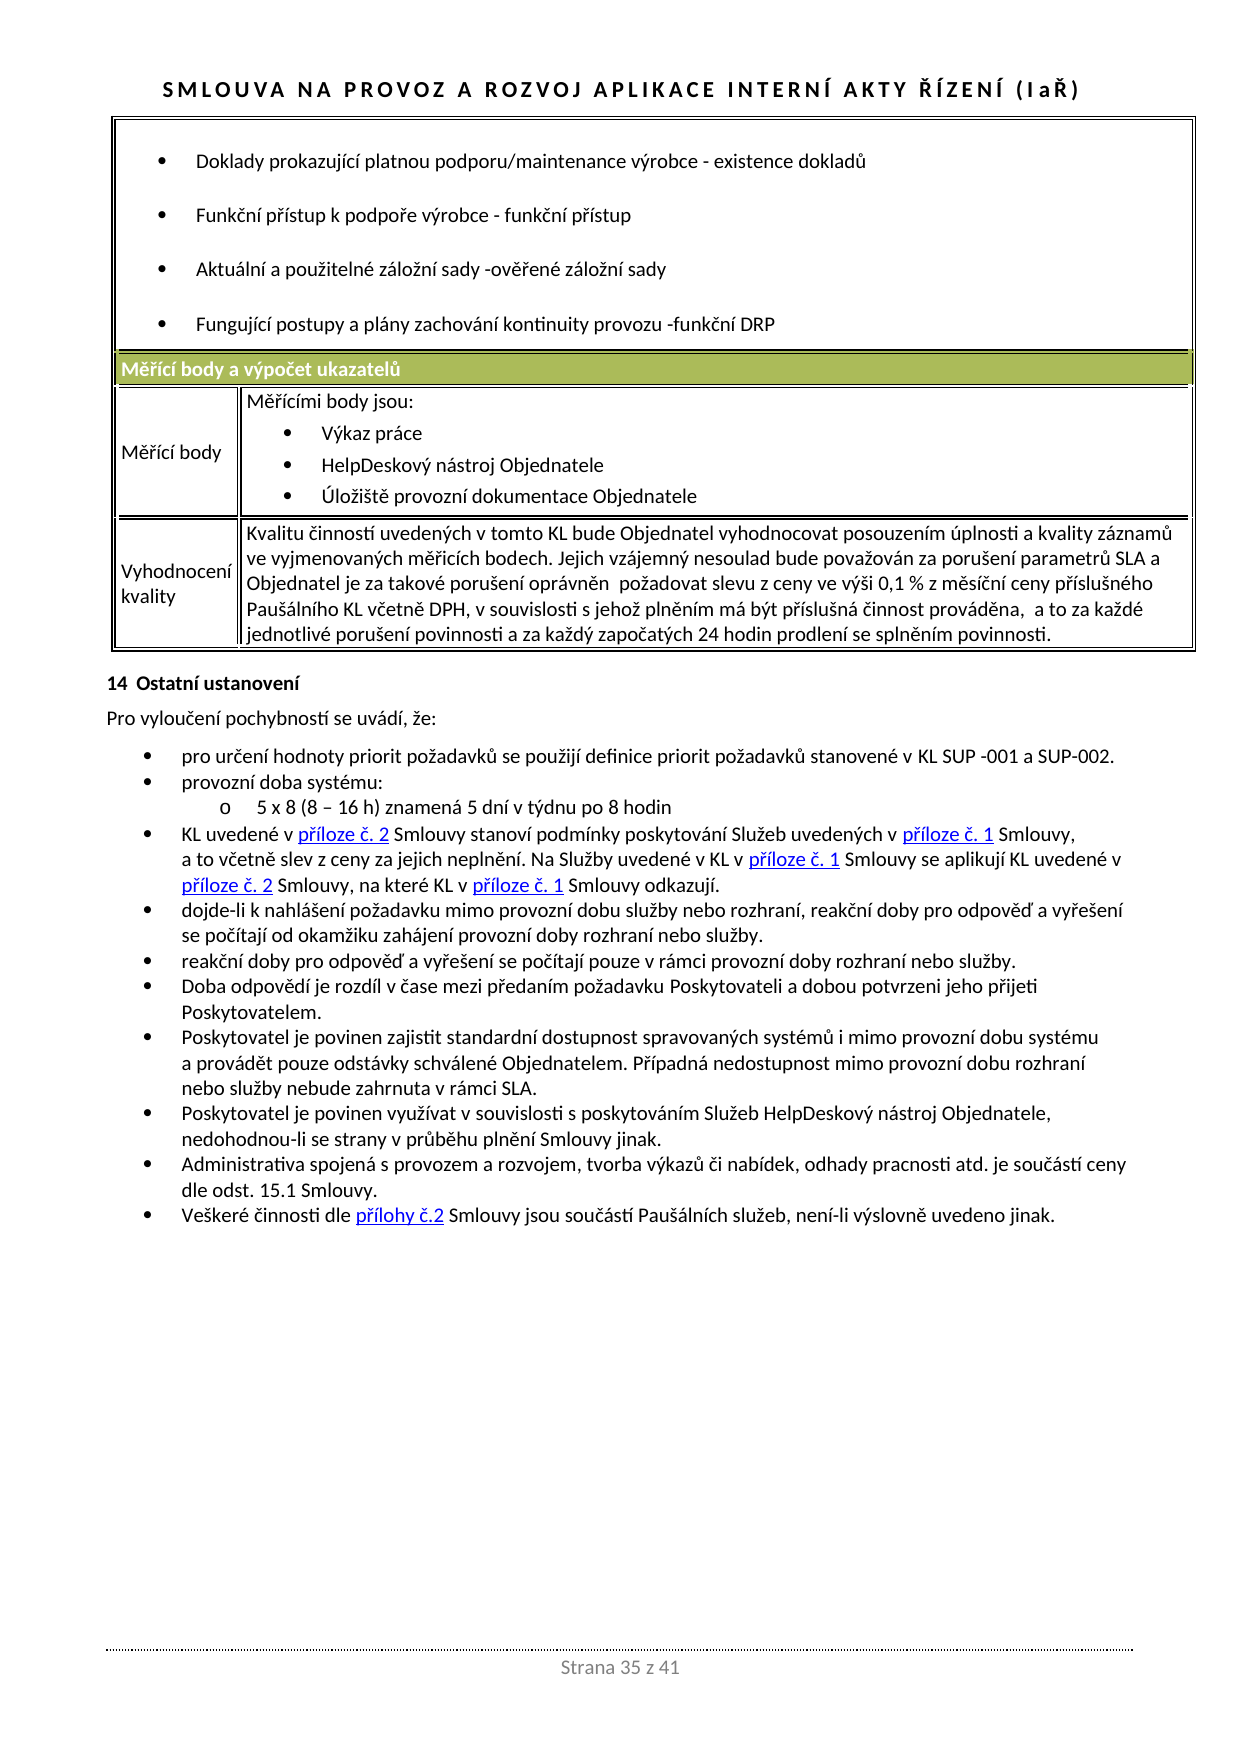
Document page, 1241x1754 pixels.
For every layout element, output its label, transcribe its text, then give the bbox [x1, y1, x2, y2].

list Poskytovatel je povinen zajistit standardní dostupnost spravovaných systémů i mimo provozní dobu systému a provádět pouze odstávky schválené Objednatelem. Případná nedostupnost mimo provozní dobu rozhraní nebo služby nebude zahrnuta v rámci SLA. [144, 1024, 1134, 1101]
table_cell Vyhodnocení kvality [114, 515, 239, 647]
list Ostatní ustanovení [106, 670, 1134, 696]
list pro určení hodnoty priorit požadavků se použijí definice priorit požadavků stanovené v KL SUP -001 a SUP-002. [144, 744, 1134, 769]
list Veškeré činnosti dle přílohy č.2 Smlouvy jsou součástí Paušálních služeb, není-li výslovně uvedeno jinak. [144, 1202, 1134, 1228]
text Pro vyloučení pochybností se uvádí, že: [106, 702, 1134, 731]
list 5 x 8 (8 – 16 h) znamená 5 dní v týdnu po 8 hodin [219, 794, 1134, 821]
list dojde-li k nahlášení požadavku mimo provozní dobu služby nebo rozhraní, reakční doby pro odpověď a vyřešení se počítají od okamžiku zahájení provozní doby rozhraní nebo služby. [144, 897, 1134, 948]
list Administrativa spojená s provozem a rozvojem, tvorba výkazů či nabídek, odhady pracnosti atd. je součástí ceny dle odst. 15.1 Smlouvy. [144, 1151, 1134, 1202]
table_cell Měřící body a výpočet ukazatelů [114, 349, 1194, 384]
list Poskytovatel je povinen využívat v souvislosti s poskytováním Služeb HelpDeskový nástroj Objednatele, nedohodnou-li se strany v průběhu plnění Smlouvy jinak. [144, 1101, 1134, 1151]
table_cell Doklady prokazující platnou podporu/maintenance výrobce - existence dokladů Funkční přístup k podpoře výrobce - funkční přístup Aktuální a použitelné záložní sady -ověřené záložní sady Fungující postupy a plány zachování kontinuity provozu -funkční DRP [116, 120, 1192, 349]
table_cell Kvalitu činností uvedených v tomto KL bude Objednatel vyhodnocovat posouzením úplnosti a kvality záznamů ve vyjmenovaných měřicích bodech. Jejich vzájemný nesoulad bude považován za porušení parametrů SLA a Objednatel je za takové porušení oprávněn požadovat slevu z ceny ve výši 0,1 % z měsíční ceny příslušného Paušálního KL včetně DPH, v souvislosti s jehož plněním má být příslušná činnost prováděna, a to za každé jednotlivé porušení povinnosti a za každý započatých 24 hodin prodlení se splněním povinnosti. [239, 515, 1194, 647]
list Doba odpovědí je rozdíl v čase mezi předaním požadavku Poskytovateli a dobou potvrzeni jeho přijeti Poskytovatelem. [144, 973, 1134, 1024]
table_cell Měřící body [114, 384, 239, 515]
list KL uvedené v příloze č. 2 Smlouvy stanoví podmínky poskytování Služeb uvedených v příloze č. 1 Smlouvy, a to včetně slev z ceny za jejich neplnění. Na Služby uvedené v KL v příloze č. 1 Smlouvy se aplikují KL uvedené v příloze č. 2 Smlouvy, na které KL v příloze č. 1 Smlouvy odkazují. [144, 821, 1134, 897]
list reakční doby pro odpověď a vyřešení se počítají pouze v rámci provozní doby rozhraní nebo služby. [144, 948, 1134, 973]
list provozní doba systému: [144, 769, 1134, 794]
table_cell Měřícími body jsou: Výkaz práce HelpDeskový nástroj Objednatele Úložiště provozní dokumentace Objednatele [239, 384, 1194, 515]
